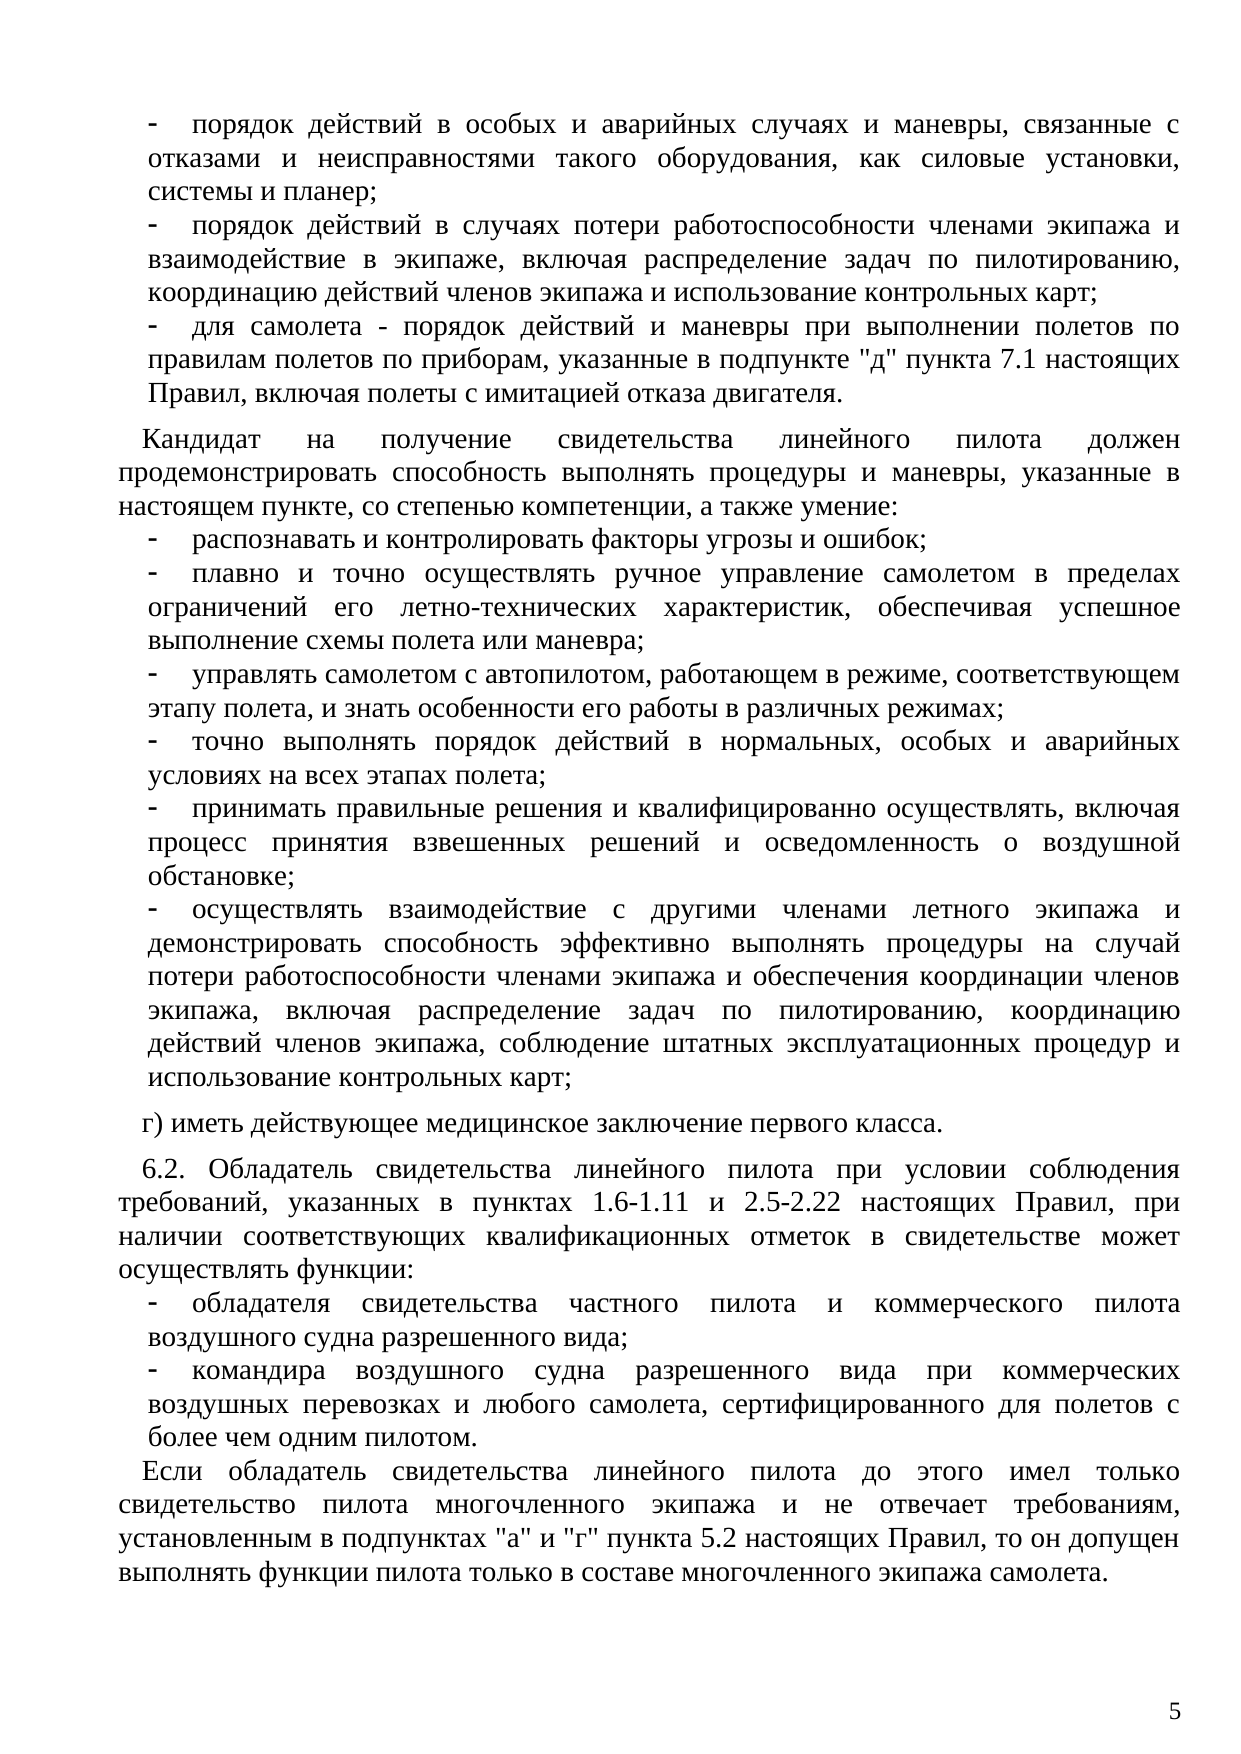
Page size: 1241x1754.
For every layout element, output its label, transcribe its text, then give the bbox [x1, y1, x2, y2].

list осуществлять взаимодействие с другими членами летного экипажа и демонстрировать способность эффективно выполнять процедуры на случай потери работоспособности членами экипажа и обеспечения координации членов экипажа, включая распределение задач по пилотированию, координацию действий членов экипажа, соблюдение штатных эксплуатационных процедур и использование контрольных карт; [148, 891, 1181, 1092]
list принимать правильные решения и квалифицированно осуществлять, включая процесс принятия взвешенных решений и осведомленность о воздушной обстановке; [148, 790, 1181, 891]
list плавно и точно осуществлять ручное управление самолетом в пределах ограничений его летно-технических характеристик, обеспечивая успешное выполнение схемы полета или маневра; [148, 555, 1181, 656]
list распознавать и контролировать факторы угрозы и ошибок; [148, 522, 1181, 555]
list порядок действий в особых и аварийных случаях и маневры, связанные с отказами и неисправностями такого оборудования, как силовые установки, системы и планер; [148, 106, 1181, 207]
list командира воздушного судна разрешенного вида при коммерческих воздушных перевозках и любого самолета, сертифицированного для полетов с более чем одним пилотом. [148, 1352, 1181, 1453]
list обладателя свидетельства частного пилота и коммерческого пилота воздушного судна разрешенного вида; [148, 1285, 1181, 1352]
text 6.2. Обладатель свидетельства линейного пилота при условии соблюдения требований, указанных в пунктах 1.6-1.11 и 2.5-2.22 настоящих Правил, при наличии соответствующих квалификационных отметок в свидетельстве может осуществлять функции: [118, 1151, 1181, 1285]
list точно выполнять порядок действий в нормальных, особых и аварийных условиях на всех этапах полета; [148, 723, 1181, 790]
text Кандидат на получение свидетельства линейного пилота должен продемонстрировать способность выполнять процедуры и маневры, указанные в настоящем пункте, со степенью компетенции, а также умение: [118, 421, 1181, 522]
list для самолета - порядок действий и маневры при выполнении полетов по правилам полетов по приборам, указанные в подпункте "д" пункта 7.1 настоящих Правил, включая полеты с имитацией отказа двигателя. [148, 308, 1181, 408]
text г) иметь действующее медицинское заключение первого класса. [118, 1105, 1181, 1138]
list управлять самолетом с автопилотом, работающем в режиме, соответствующем этапу полета, и знать особенности его работы в различных режимах; [148, 656, 1181, 723]
text Если обладатель свидетельства линейного пилота до этого имел только свидетельство пилота многочленного экипажа и не отвечает требованиям, установленным в подпунктах "а" и "г" пункта 5.2 настоящих Правил, то он допущен выполнять функции пилота только в составе многочленного экипажа самолета. [118, 1453, 1181, 1587]
list порядок действий в случаях потери работоспособности членами экипажа и взаимодействие в экипаже, включая распределение задач по пилотированию, координацию действий членов экипажа и использование контрольных карт; [148, 207, 1181, 308]
